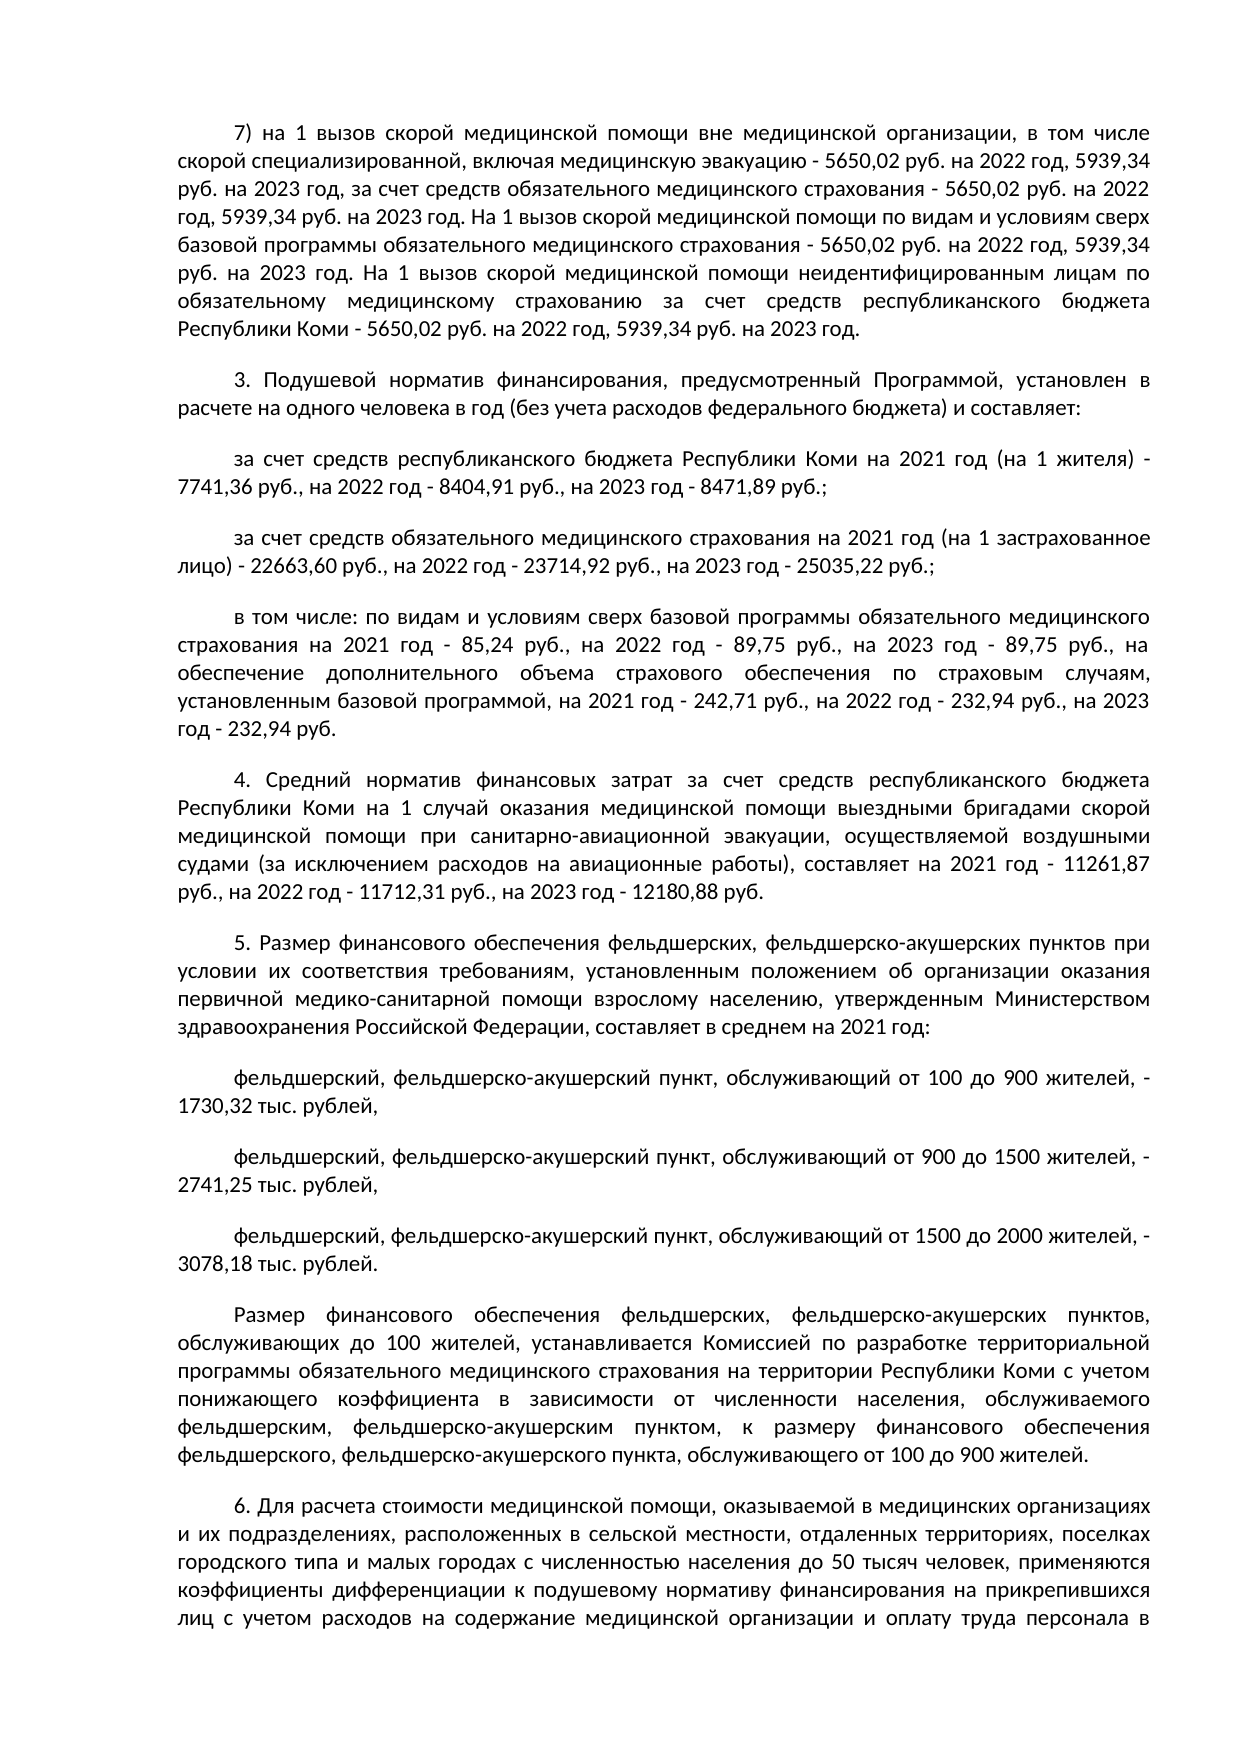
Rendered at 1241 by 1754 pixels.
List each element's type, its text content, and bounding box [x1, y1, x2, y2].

text в том числе: по видам и условиям сверх базовой программы обязательного медицинского страхования на 2021 год - 85,24 руб., на 2022 год - 89,75 руб., на 2023 год - 89,75 руб., на обеспечение дополнительного объема страхового обеспечения по страховым случаям, установленным базовой программой, на 2021 год - 242,71 руб., на 2022 год - 232,94 руб., на 2023 год - 232,94 руб. [177, 602, 1152, 742]
text фельдшерский, фельдшерско-акушерский пункт, обслуживающий от 100 до 900 жителей, - 1730,32 тыс. рублей, [177, 1063, 1152, 1119]
text 5. Размер финансового обеспечения фельдшерских, фельдшерско-акушерских пунктов при условии их соответствия требованиям, установленным положением об организации оказания первичной медико-санитарной помощи взрослому населению, утвержденным Министерством здравоохранения Российской Федерации, составляет в среднем на 2021 год: [177, 928, 1152, 1040]
text 3. Подушевой норматив финансирования, предусмотренный Программой, установлен в расчете на одного человека в год (без учета расходов федерального бюджета) и составляет: [177, 365, 1152, 421]
text за счет средств обязательного медицинского страхования на 2021 год (на 1 застрахованное лицо) - 22663,60 руб., на 2022 год - 23714,92 руб., на 2023 год - 25035,22 руб.; [177, 523, 1152, 579]
text фельдшерский, фельдшерско-акушерский пункт, обслуживающий от 1500 до 2000 жителей, - 3078,18 тыс. рублей. [177, 1221, 1152, 1277]
text 7) на 1 вызов скорой медицинской помощи вне медицинской организации, в том числе скорой специализированной, включая медицинскую эвакуацию - 5650,02 руб. на 2022 год, 5939,34 руб. на 2023 год, за счет средств обязательного медицинского страхования - 5650,02 руб. на 2022 год, 5939,34 руб. на 2023 год. На 1 вызов скорой медицинской помощи по видам и условиям сверх базовой программы обязательного медицинского страхования - 5650,02 руб. на 2022 год, 5939,34 руб. на 2023 год. На 1 вызов скорой медицинской помощи неидентифицированным лицам по обязательному медицинскому страхованию за счет средств республиканского бюджета Республики Коми - 5650,02 руб. на 2022 год, 5939,34 руб. на 2023 год. [177, 118, 1152, 342]
text 4. Средний норматив финансовых затрат за счет средств республиканского бюджета Республики Коми на 1 случай оказания медицинской помощи выездными бригадами скорой медицинской помощи при санитарно-авиационной эвакуации, осуществляемой воздушными судами (за исключением расходов на авиационные работы), составляет на 2021 год - 11261,87 руб., на 2022 год - 11712,31 руб., на 2023 год - 12180,88 руб. [177, 765, 1152, 905]
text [177, 1491, 1152, 1631]
text Размер финансового обеспечения фельдшерских, фельдшерско-акушерских пунктов, обслуживающих до 100 жителей, устанавливается Комиссией по разработке территориальной программы обязательного медицинского страхования на территории Республики Коми с учетом понижающего коэффициента в зависимости от численности населения, обслуживаемого фельдшерским, фельдшерско-акушерским пунктом, к размеру финансового обеспечения фельдшерского, фельдшерско-акушерского пункта, обслуживающего от 100 до 900 жителей. [177, 1300, 1152, 1468]
text фельдшерский, фельдшерско-акушерский пункт, обслуживающий от 900 до 1500 жителей, - 2741,25 тыс. рублей, [177, 1142, 1152, 1198]
text за счет средств республиканского бюджета Республики Коми на 2021 год (на 1 жителя) - 7741,36 руб., на 2022 год - 8404,91 руб., на 2023 год - 8471,89 руб.; [177, 444, 1152, 500]
